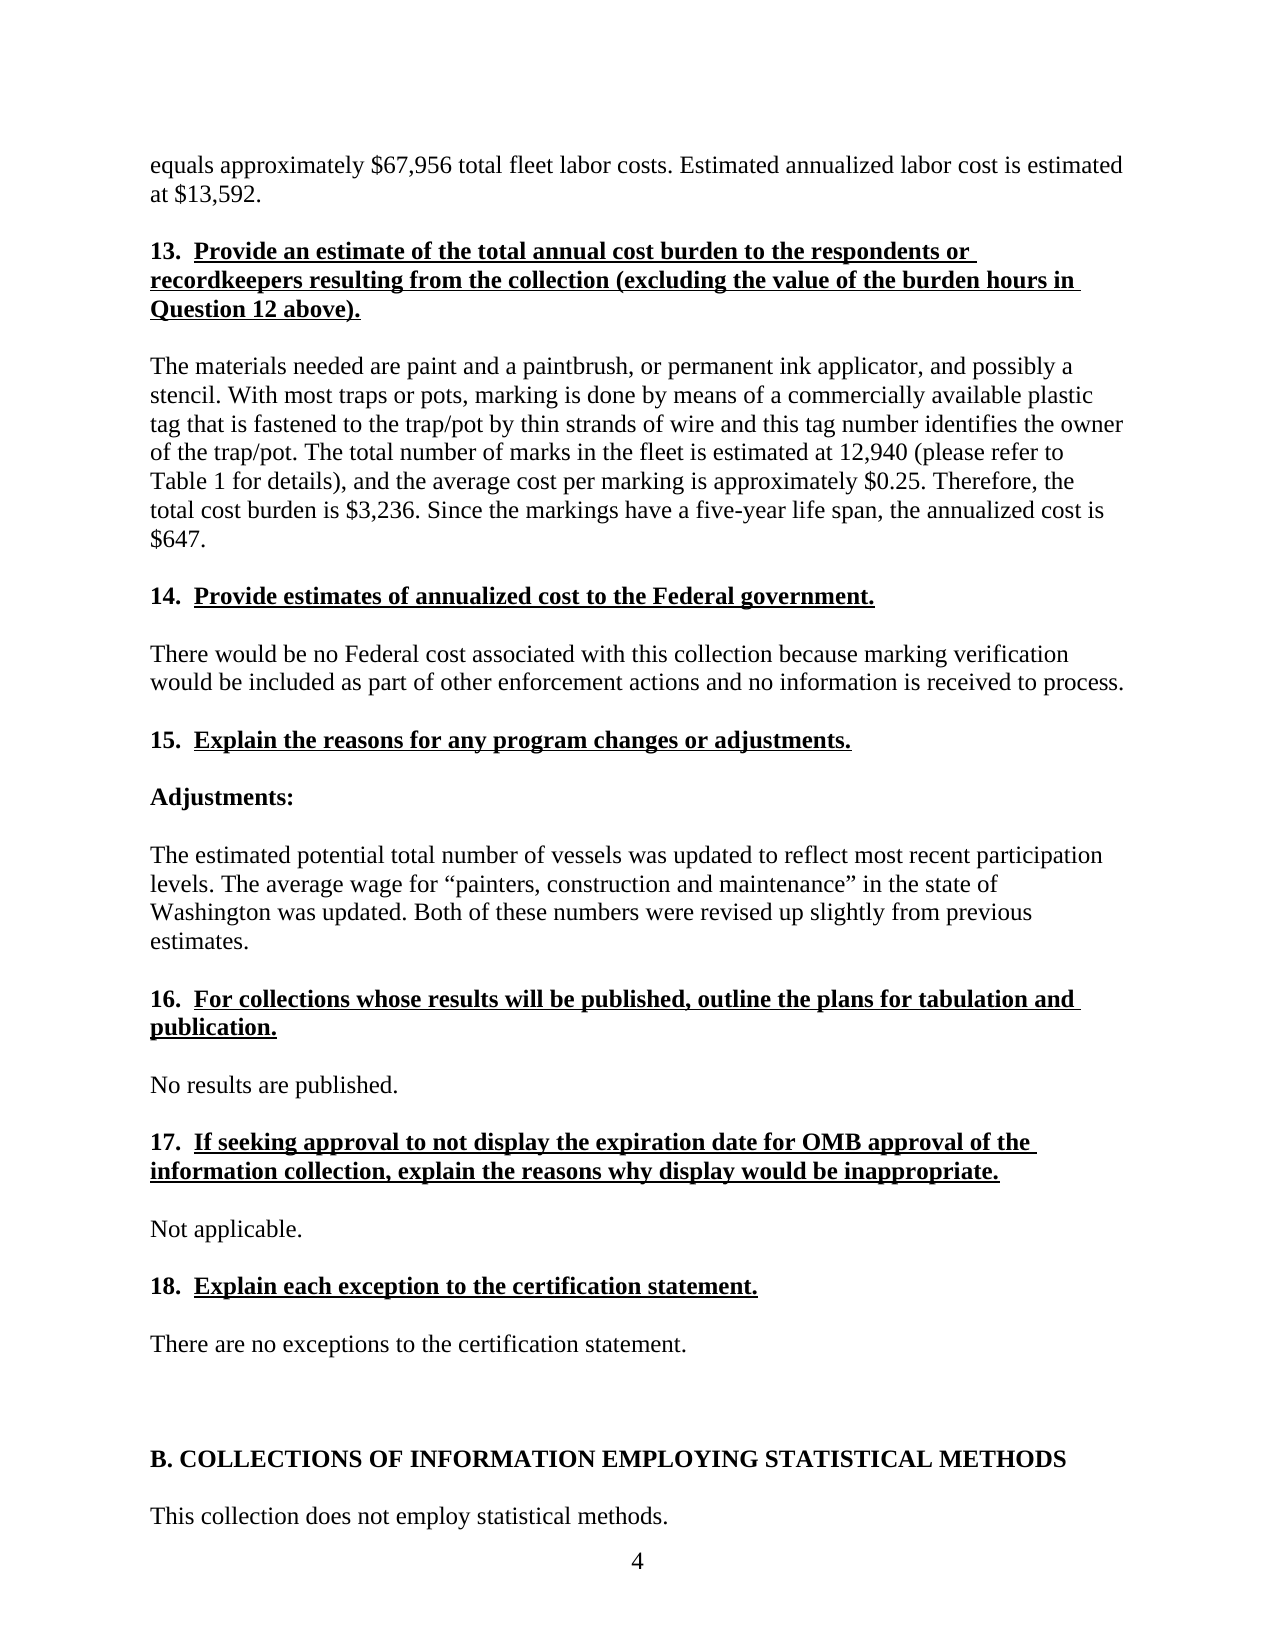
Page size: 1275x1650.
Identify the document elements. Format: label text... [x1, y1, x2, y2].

text B. COLLECTIONS OF INFORMATION EMPLOYING STATISTICAL METHODS [150, 1444, 1125, 1472]
text There would be no Federal cost associated with this collection because marking verification would be included as part of other enforcement actions and no information is received to process. [150, 639, 1125, 696]
text No results are published. [150, 1070, 1125, 1099]
text 13. Provide an estimate of the total annual cost burden to the respondents or recordkeepers resulting from the collection (excluding the value of the burden hours in Question 12 above). [150, 236, 1125, 322]
text 16. For collections whose results will be published, outline the plans for tabulation and publication. [150, 984, 1125, 1041]
text This collection does not employ statistical methods. [150, 1501, 1125, 1530]
text There are no exceptions to the certification statement. [150, 1329, 1125, 1357]
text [150, 150, 1125, 207]
text 14. Provide estimates of annualized cost to the Federal government. [150, 581, 1125, 610]
text The materials needed are paint and a paintbrush, or permanent ink applicator, and possibly a stencil. With most traps or pots, marking is done by means of a commercially available plastic tag that is fastened to the trap/pot by thin strands of wire and this tag number identifies the owner of the trap/pot. The total number of marks in the fleet is estimated at 12,940 (please refer to Table 1 for details), and the average cost per marking is approximately $0.25. Therefore, the total cost burden is $3,236. Since the markings have a five-year life span, the annualized cost is $647. [150, 351, 1125, 552]
text 17. If seeking approval to not display the expiration date for OMB approval of the information collection, explain the reasons why display would be inappropriate. [150, 1127, 1125, 1185]
text 18. Explain each exception to the certification statement. [150, 1271, 1125, 1300]
text Adjustments: [150, 782, 1125, 811]
text 15. Explain the reasons for any program changes or adjustments. [150, 725, 1125, 754]
text The estimated potential total number of vessels was updated to reflect most recent participation levels. The average wage for “painters, construction and maintenance” in the state of Washington was updated. Both of these numbers were revised up slightly from previous estimates. [150, 840, 1125, 955]
text Not applicable. [150, 1214, 1125, 1242]
